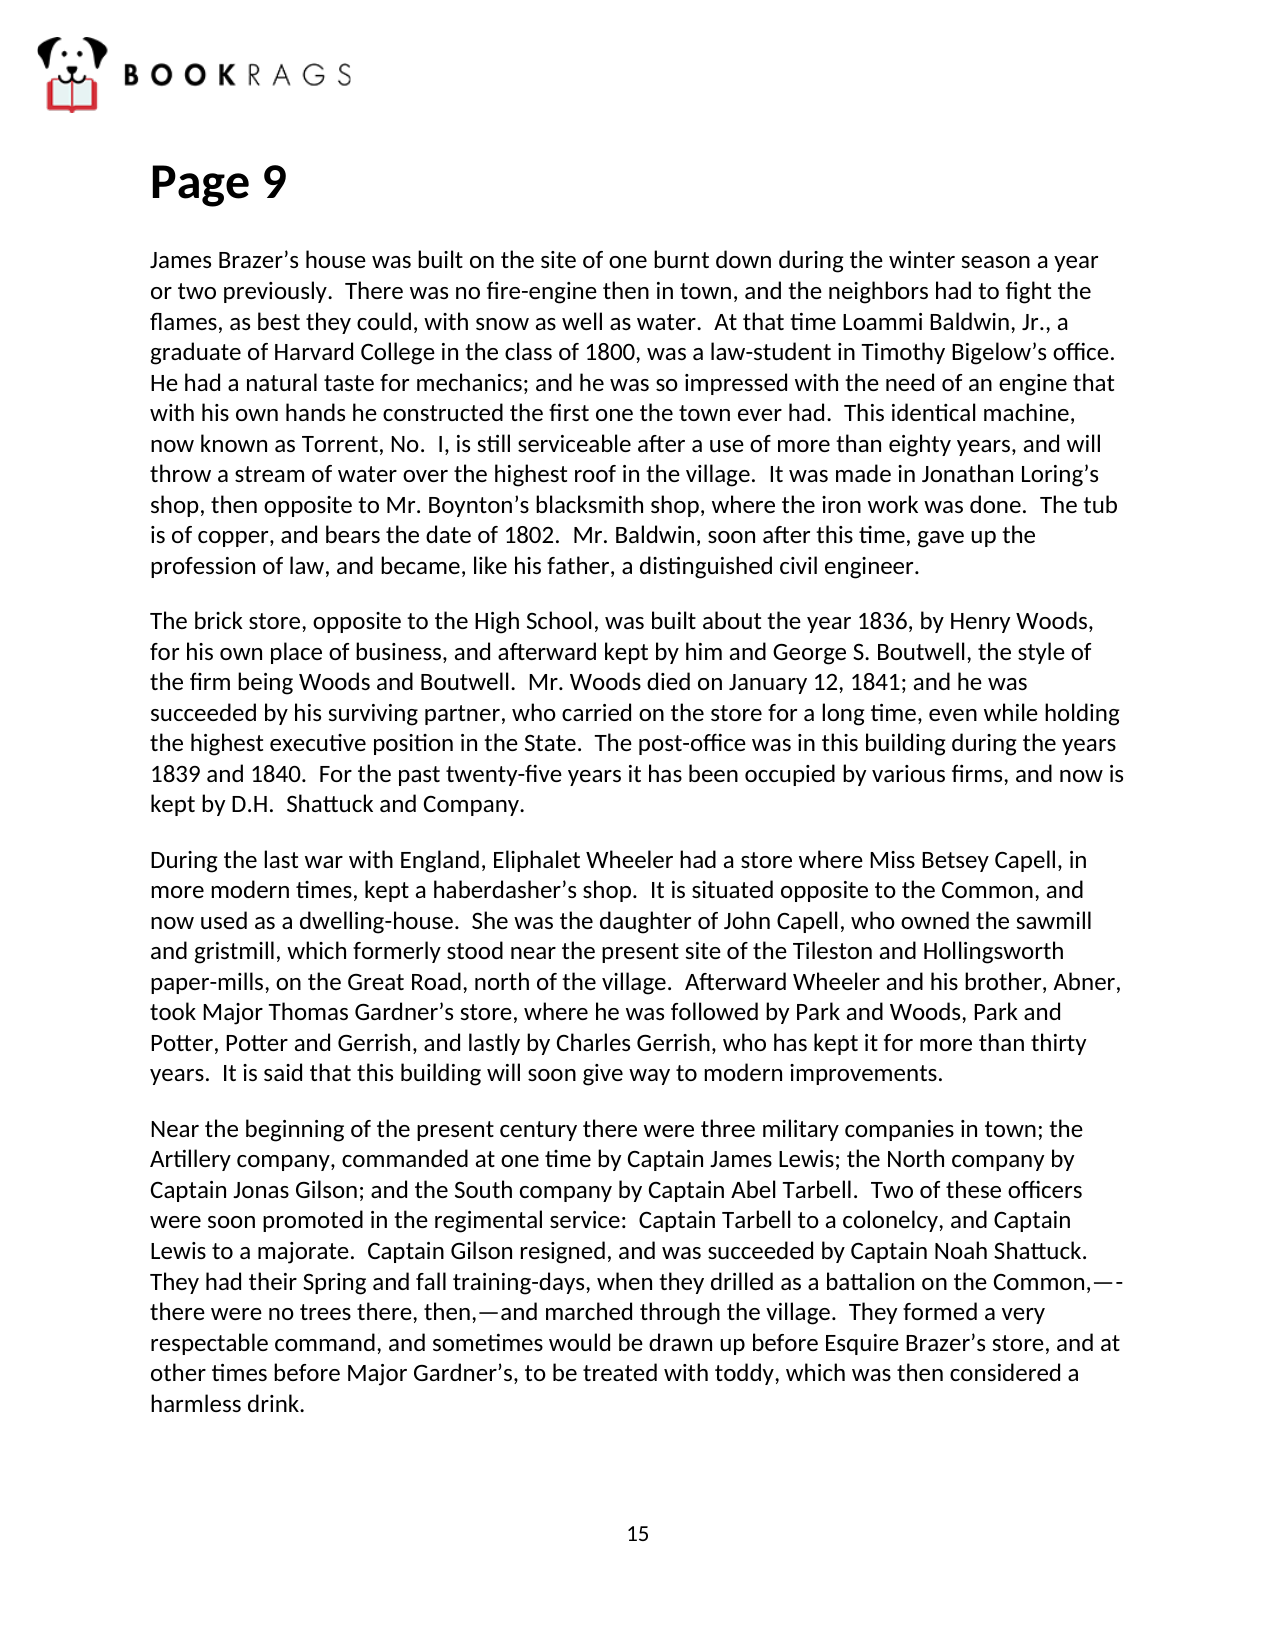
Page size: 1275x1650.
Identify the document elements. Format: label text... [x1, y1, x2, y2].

text During the last war with England, Eliphalet Wheeler had a store where Miss Betsey Capell, in more modern times, kept a haberdasher’s shop. It is situated opposite to the Common, and now used as a dwelling-house. She was the daughter of John Capell, who owned the sawmill and gristmill, which formerly stood near the present site of the Tileston and Hollingsworth paper-mills, on the Great Road, north of the village. Afterward Wheeler and his brother, Abner, took Major Thomas Gardner’s store, where he was followed by Park and Woods, Park and Potter, Potter and Gerrish, and lastly by Charles Gerrish, who has kept it for more than thirty years. It is said that this building will soon give way to modern improvements. [150, 844, 1125, 1088]
text Page 9 [150, 150, 1125, 211]
text The brick store, opposite to the High School, was built about the year 1836, by Henry Woods, for his own place of business, and afterward kept by him and George S. Boutwell, the style of the firm being Woods and Boutwell. Mr. Woods died on January 12, 1841; and he was succeeded by his surviving partner, who carried on the store for a long time, even while holding the highest executive position in the State. The post-office was in this building during the years 1839 and 1840. For the past twenty-five years it has been occupied by various firms, and now is kept by D.H. Shattuck and Company. [150, 605, 1125, 819]
picture [37, 37, 351, 113]
text Near the beginning of the present century there were three military companies in town; the Artillery company, commanded at one time by Captain James Lewis; the North company by Captain Jonas Gilson; and the South company by Captain Abel Tarbell. Two of these officers were soon promoted in the regimental service: Captain Tarbell to a colonelcy, and Captain Lewis to a majorate. Captain Gilson resigned, and was succeeded by Captain Noah Shattuck. They had their Spring and fall training-days, when they drilled as a battalion on the Common,—­there were no trees there, then,—­and marched through the village. They formed a very respectable command, and sometimes would be drawn up before Esquire Brazer’s store, and at other times before Major Gardner’s, to be treated with toddy, which was then considered a harmless drink. [150, 1113, 1125, 1418]
text James Brazer’s house was built on the site of one burnt down during the winter season a year or two previously. There was no fire-engine then in town, and the neighbors had to fight the flames, as best they could, with snow as well as water. At that time Loammi Baldwin, Jr., a graduate of Harvard College in the class of 1800, was a law-student in Timothy Bigelow’s office. He had a natural taste for mechanics; and he was so impressed with the need of an engine that with his own hands he constructed the first one the town ever had. This identical machine, now known as Torrent, No. I, is still serviceable after a use of more than eighty years, and will throw a stream of water over the highest roof in the village. It was made in Jonathan Loring’s shop, then opposite to Mr. Boynton’s blacksmith shop, where the iron work was done. The tub is of copper, and bears the date of 1802. Mr. Baldwin, soon after this time, gave up the profession of law, and became, like his father, a distinguished civil engineer. [150, 244, 1125, 580]
